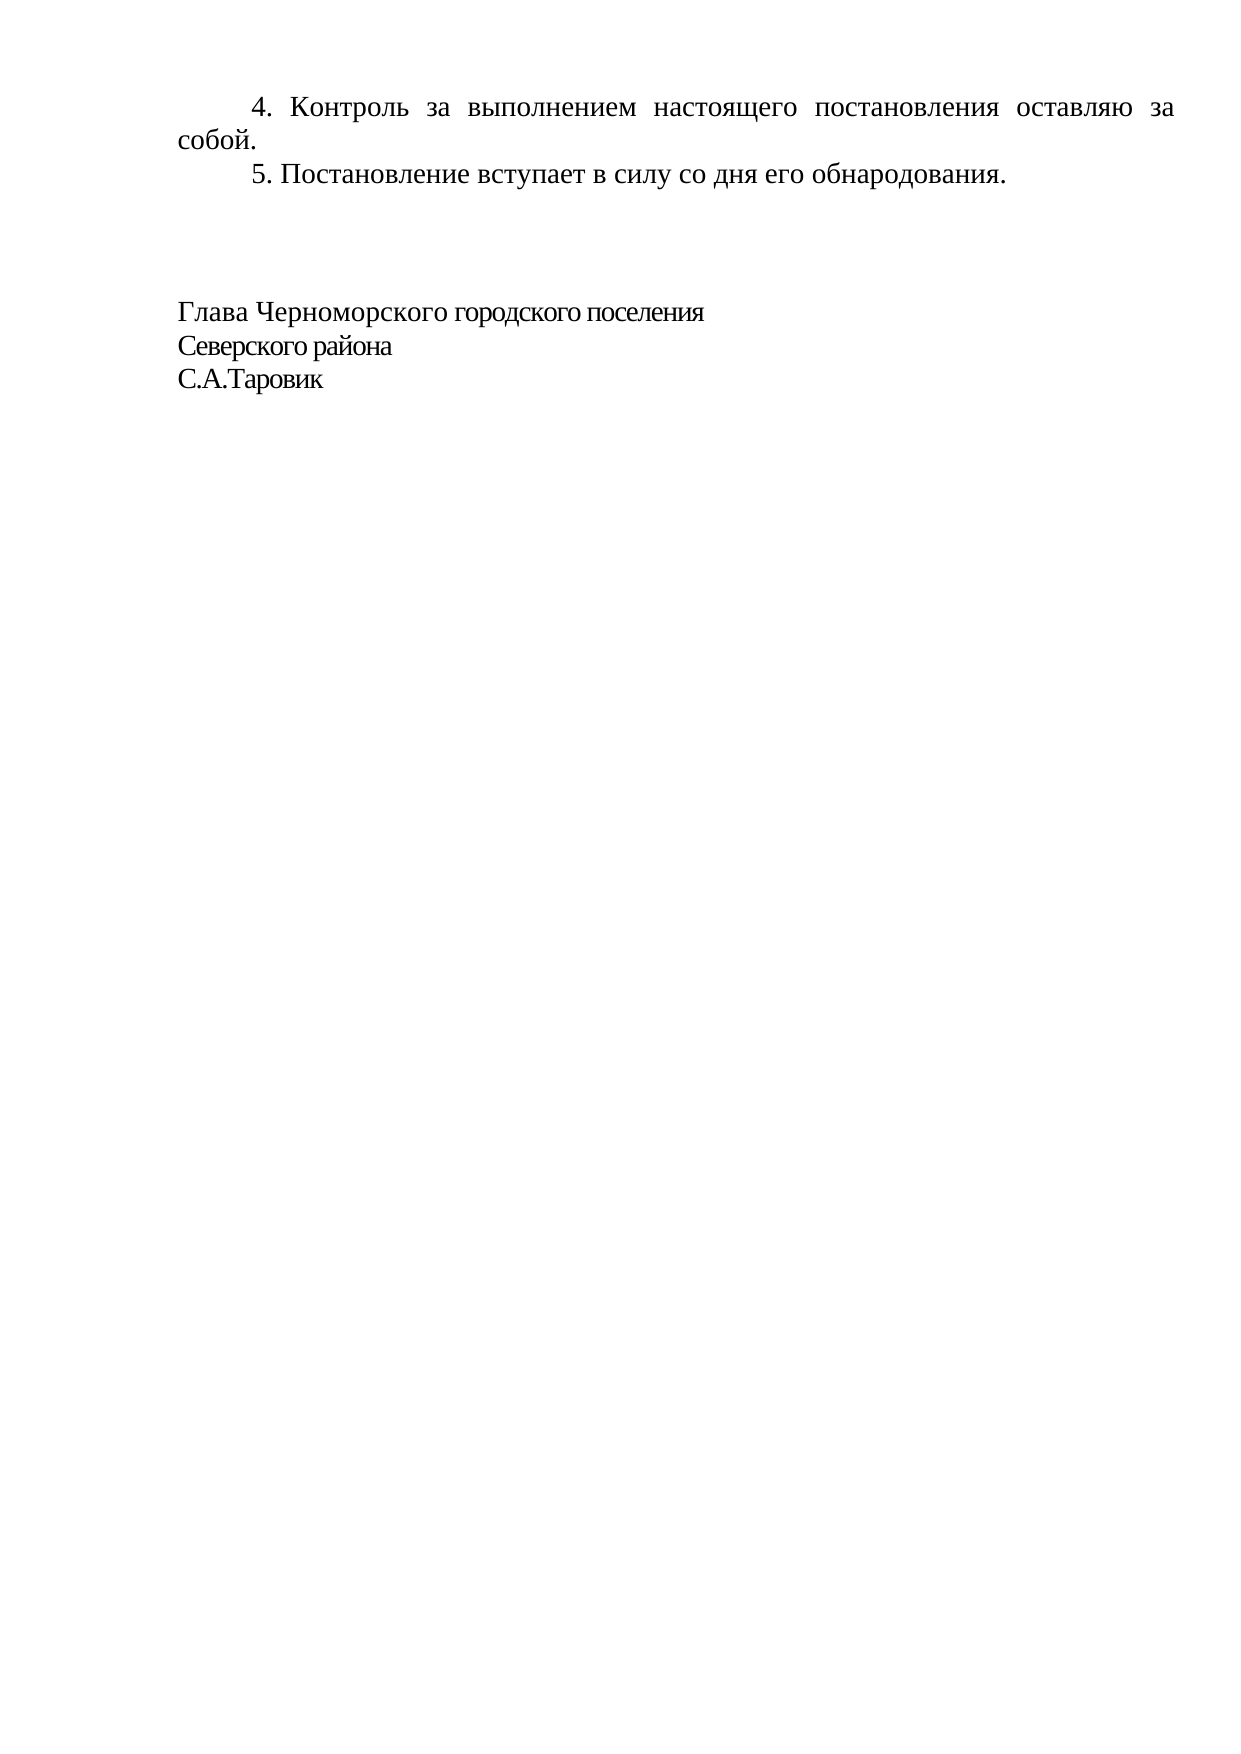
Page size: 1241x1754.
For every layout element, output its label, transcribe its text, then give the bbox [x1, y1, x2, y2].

text Северского района С.А.Таровик [177, 328, 1176, 395]
text 5. Постановление вступает в силу со дня его обнародования. [177, 156, 1175, 189]
text Глава Черноморского городского поселения [177, 294, 1176, 328]
text 4. Контроль за выполнением настоящего постановления оставляю за собой. [177, 89, 1175, 156]
